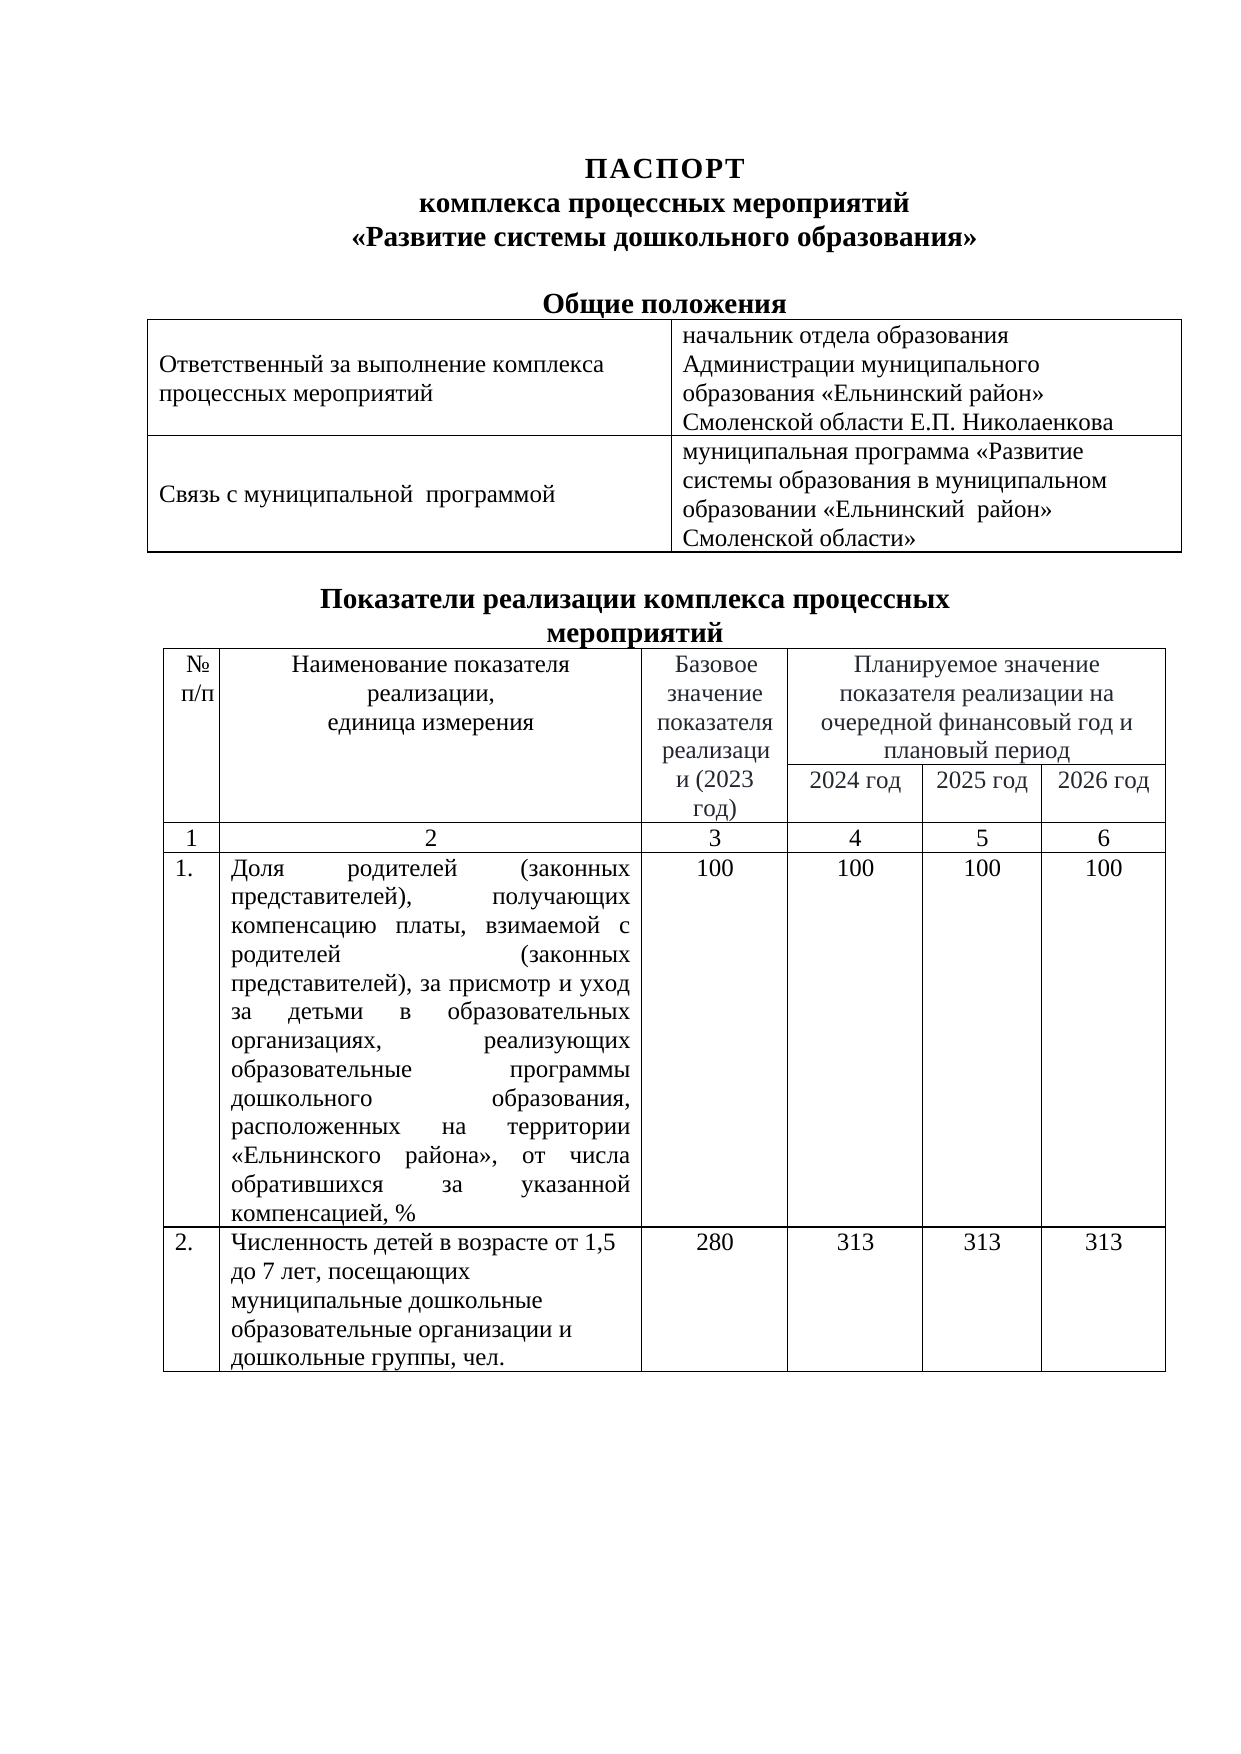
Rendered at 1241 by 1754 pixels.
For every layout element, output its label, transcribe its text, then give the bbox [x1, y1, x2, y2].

text ПАСПОРТ [148, 152, 1181, 185]
text «Развитие системы дошкольного образования» [148, 219, 1181, 252]
table_cell Связь с муниципальной программой [148, 436, 671, 551]
table_cell 2. [164, 1228, 219, 1371]
table_cell Численность детей в возрасте от 1,5 до 7 лет, посещающих муниципальные дошкольные образовательные организации и дошкольные группы, чел. [220, 1228, 641, 1371]
table_cell 100 [923, 853, 1041, 1226]
table_cell 4 [788, 823, 922, 852]
table_cell 280 [642, 1228, 787, 1371]
table_header Базовое значение показателя реализации (2023 год) [737, 649, 787, 822]
table_cell 5 [923, 823, 1041, 852]
table_cell 2024 год [788, 765, 922, 822]
table_cell 1 [164, 823, 219, 852]
table_header № п/п [164, 649, 219, 822]
table_cell муниципальная программа «Развитие системы образования в муниципальном образовании «Ельнинский район» Смоленской области» [672, 436, 1181, 551]
table_cell 2025 год [923, 765, 1041, 822]
table_cell 100 [642, 853, 787, 1226]
table_cell 3 [642, 823, 787, 852]
table_cell 313 [923, 1228, 1041, 1371]
table_cell 6 [1042, 823, 1165, 852]
table_cell 2 [220, 823, 641, 852]
table_header Базовое значение показателя реализации (2023 год) [642, 649, 693, 822]
table_header Планируемое значение показателя реализации на очередной финансовый год и плановый период [1070, 649, 1165, 764]
text Показатели реализации комплекса процессных мероприятий [295, 581, 974, 648]
text Общие положения [148, 286, 1181, 319]
table_header Ответственный за выполнение комплекса процессных мероприятий [148, 320, 671, 435]
table_cell 313 [1042, 1228, 1165, 1371]
table_cell 100 [788, 853, 922, 1226]
table_cell 100 [1042, 853, 1165, 1226]
table_cell 2026 год [1042, 765, 1165, 822]
table_cell Доля родителей (законных представителей), получающих компенсацию платы, взимаемой с родителей (законных представителей), за присмотр и уход за детьми в образовательных организациях, реализующих образовательные программы дошкольного образования, расположенных на территории «Ельнинского района», от числа обратившихся за указанной компенсацией, % [220, 853, 641, 1226]
table_header Наименование показателя реализации, единица измерения [220, 649, 641, 822]
table_cell 313 [788, 1228, 922, 1371]
table_header начальник отдела образования Администрации муниципального образования «Ельнинский район» Смоленской области Е.П. Николаенкова [672, 320, 1181, 435]
table_cell 1. [164, 853, 219, 1226]
table_header Планируемое значение показателя реализации на очередной финансовый год и плановый период [788, 649, 884, 764]
text комплекса процессных мероприятий [148, 185, 1181, 219]
